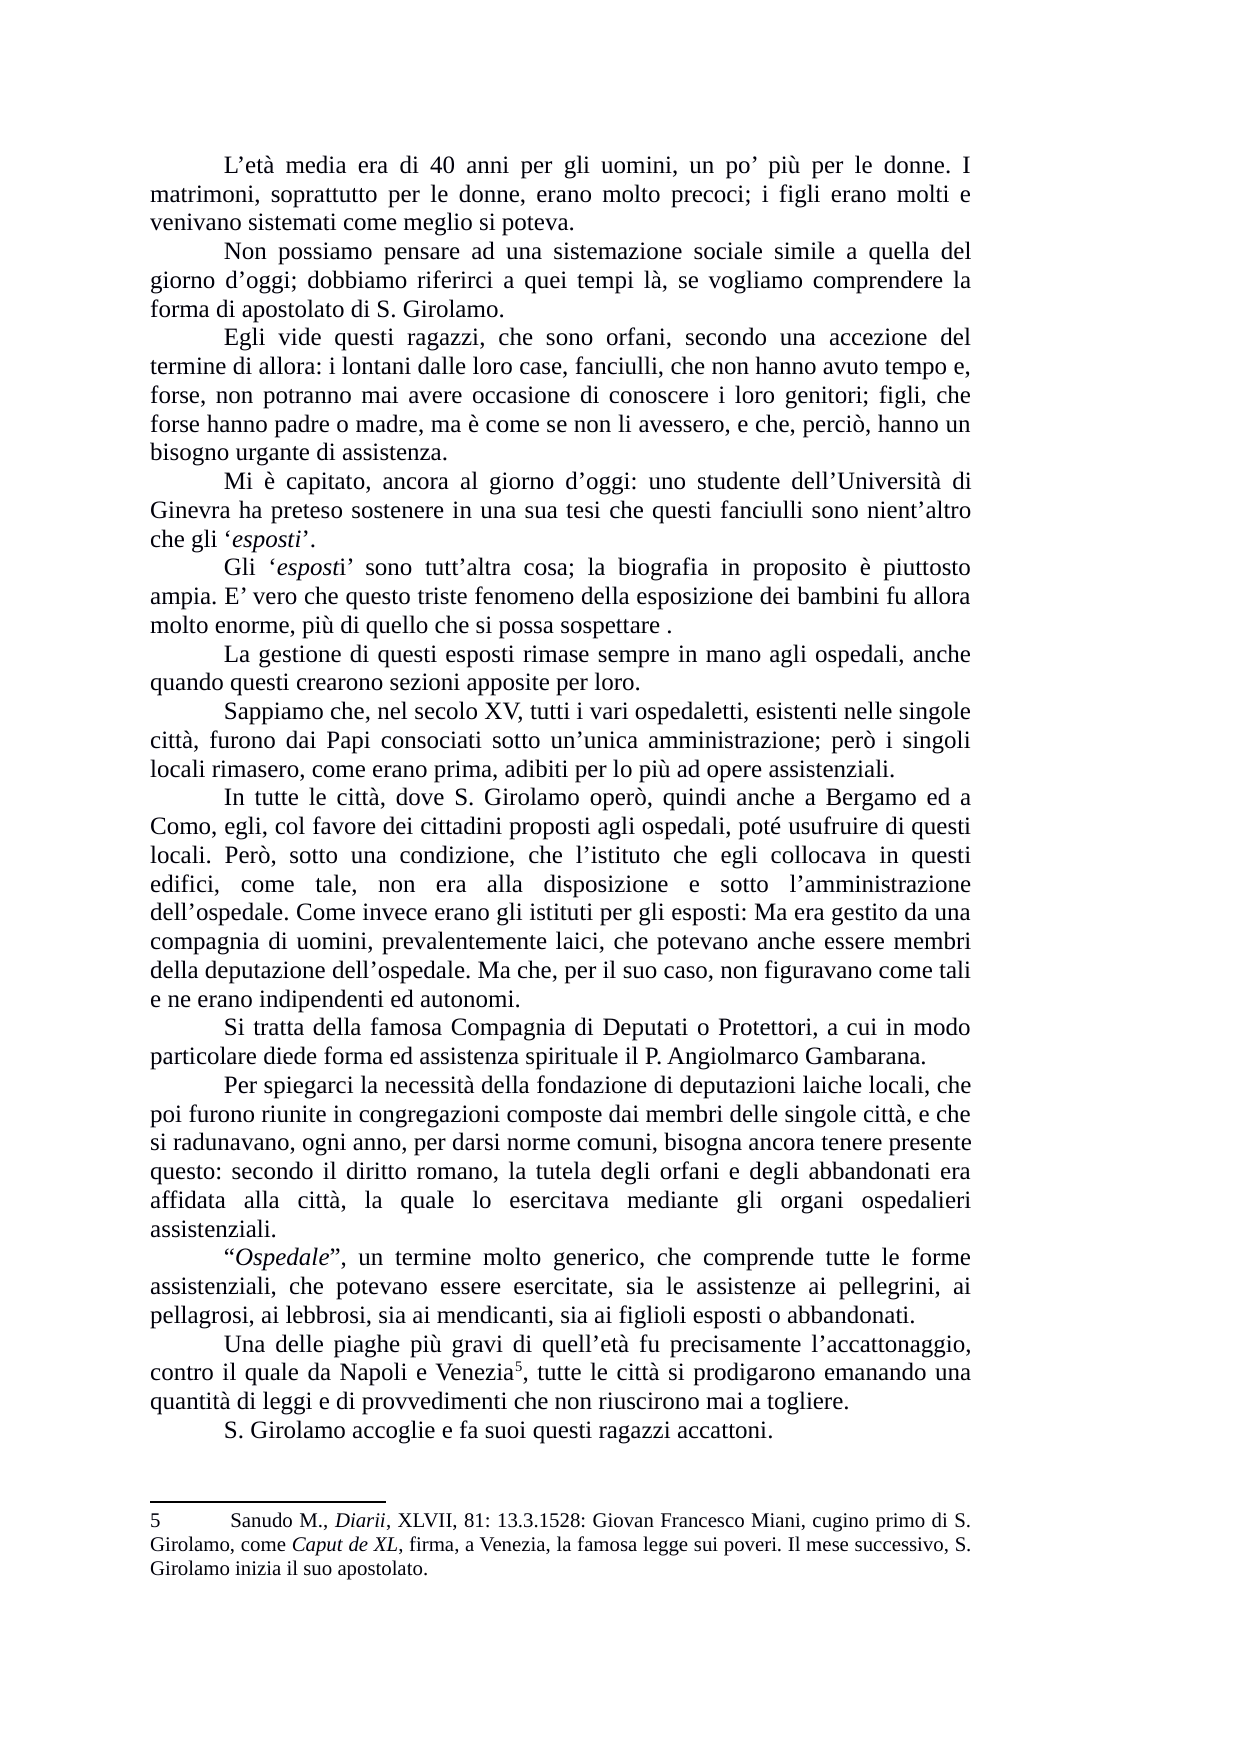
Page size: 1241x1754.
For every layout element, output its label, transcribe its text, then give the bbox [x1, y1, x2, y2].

text S. Girolamo accoglie e fa suoi questi ragazzi accattoni. [150, 1415, 972, 1444]
text Si tratta della famosa Compagnia di Deputati o Protettori, a cui in modo particolare diede forma ed assistenza spirituale il P. Angiolmarco Gambarana. [150, 1012, 972, 1070]
text Gli ‘esposti’ sono tutt’altra cosa; la biografia in proposito è piuttosto ampia. E’ vero che questo triste fenomeno della esposizione dei bambini fu allora molto enorme, più di quello che si possa sospettare . [150, 552, 972, 639]
text In tutte le città, dove S. Girolamo operò, quindi anche a Bergamo ed a Como, egli, col favore dei cittadini proposti agli ospedali, poté usufruire di questi locali. Però, sotto una condizione, che l’istituto che egli collocava in questi edifici, come tale, non era alla disposizione e sotto l’amministrazione dell’ospedale. Come invece erano gli istituti per gli esposti: Ma era gestito da una compagnia di uomini, prevalentemente laici, che potevano anche essere membri della deputazione dell’ospedale. Ma che, per il suo caso, non figuravano come tali e ne erano indipendenti ed autonomi. [150, 782, 972, 1012]
text Mi è capitato, ancora al giorno d’oggi: uno studente dell’Università di Ginevra ha preteso sostenere in una sua tesi che questi fanciulli sono nient’altro che gli ‘esposti’. [150, 466, 972, 552]
text “Ospedale”, un termine molto generico, che comprende tutte le forme assistenziali, che potevano essere esercitate, sia le assistenze ai pellegrini, ai pellagrosi, ai lebbrosi, sia ai mendicanti, sia ai figlioli esposti o abbandonati. [150, 1242, 972, 1329]
text Non possiamo pensare ad una sistemazione sociale simile a quella del giorno d’oggi; dobbiamo riferirci a quei tempi là, se vogliamo comprendere la forma di apostolato di S. Girolamo. [150, 236, 972, 322]
text Sappiamo che, nel secolo XV, tutti i vari ospedaletti, esistenti nelle singole città, furono dai Papi consociati sotto un’unica amministrazione; però i singoli locali rimasero, come erano prima, adibiti per lo più ad opere assistenziali. [150, 696, 972, 782]
text Egli vide questi ragazzi, che sono orfani, secondo una accezione del termine di allora: i lontani dalle loro case, fanciulli, che non hanno avuto tempo e, forse, non potranno mai avere occasione di conoscere i loro genitori; figli, che forse hanno padre o madre, ma è come se non li avessero, e che, perciò, hanno un bisogno urgante di assistenza. [150, 322, 972, 466]
text La gestione di questi esposti rimase sempre in mano agli ospedali, anche quando questi crearono sezioni apposite per loro. [150, 639, 972, 696]
text L’età media era di 40 anni per gli uomini, un po’ più per le donne. I matrimoni, soprattutto per le donne, erano molto precoci; i figli erano molti e venivano sistemati come meglio si poteva. [150, 150, 972, 236]
text Una delle piaghe più gravi di quell’età fu precisamente l’accattonaggio, contro il quale da Napoli e Venezia, tutte le città si prodigarono emanando una quantità di leggi e di provvedimenti che non riuscirono mai a togliere. [150, 1329, 972, 1415]
text Per spiegarci la necessità della fondazione di deputazioni laiche locali, che poi furono riunite in congregazioni composte dai membri delle singole città, e che si radunavano, ogni anno, per darsi norme comuni, bisogna ancora tenere presente questo: secondo il diritto romano, la tutela degli orfani e degli abbandonati era affidata alla città, la quale lo esercitava mediante gli organi ospedalieri assistenziali. [150, 1070, 972, 1242]
